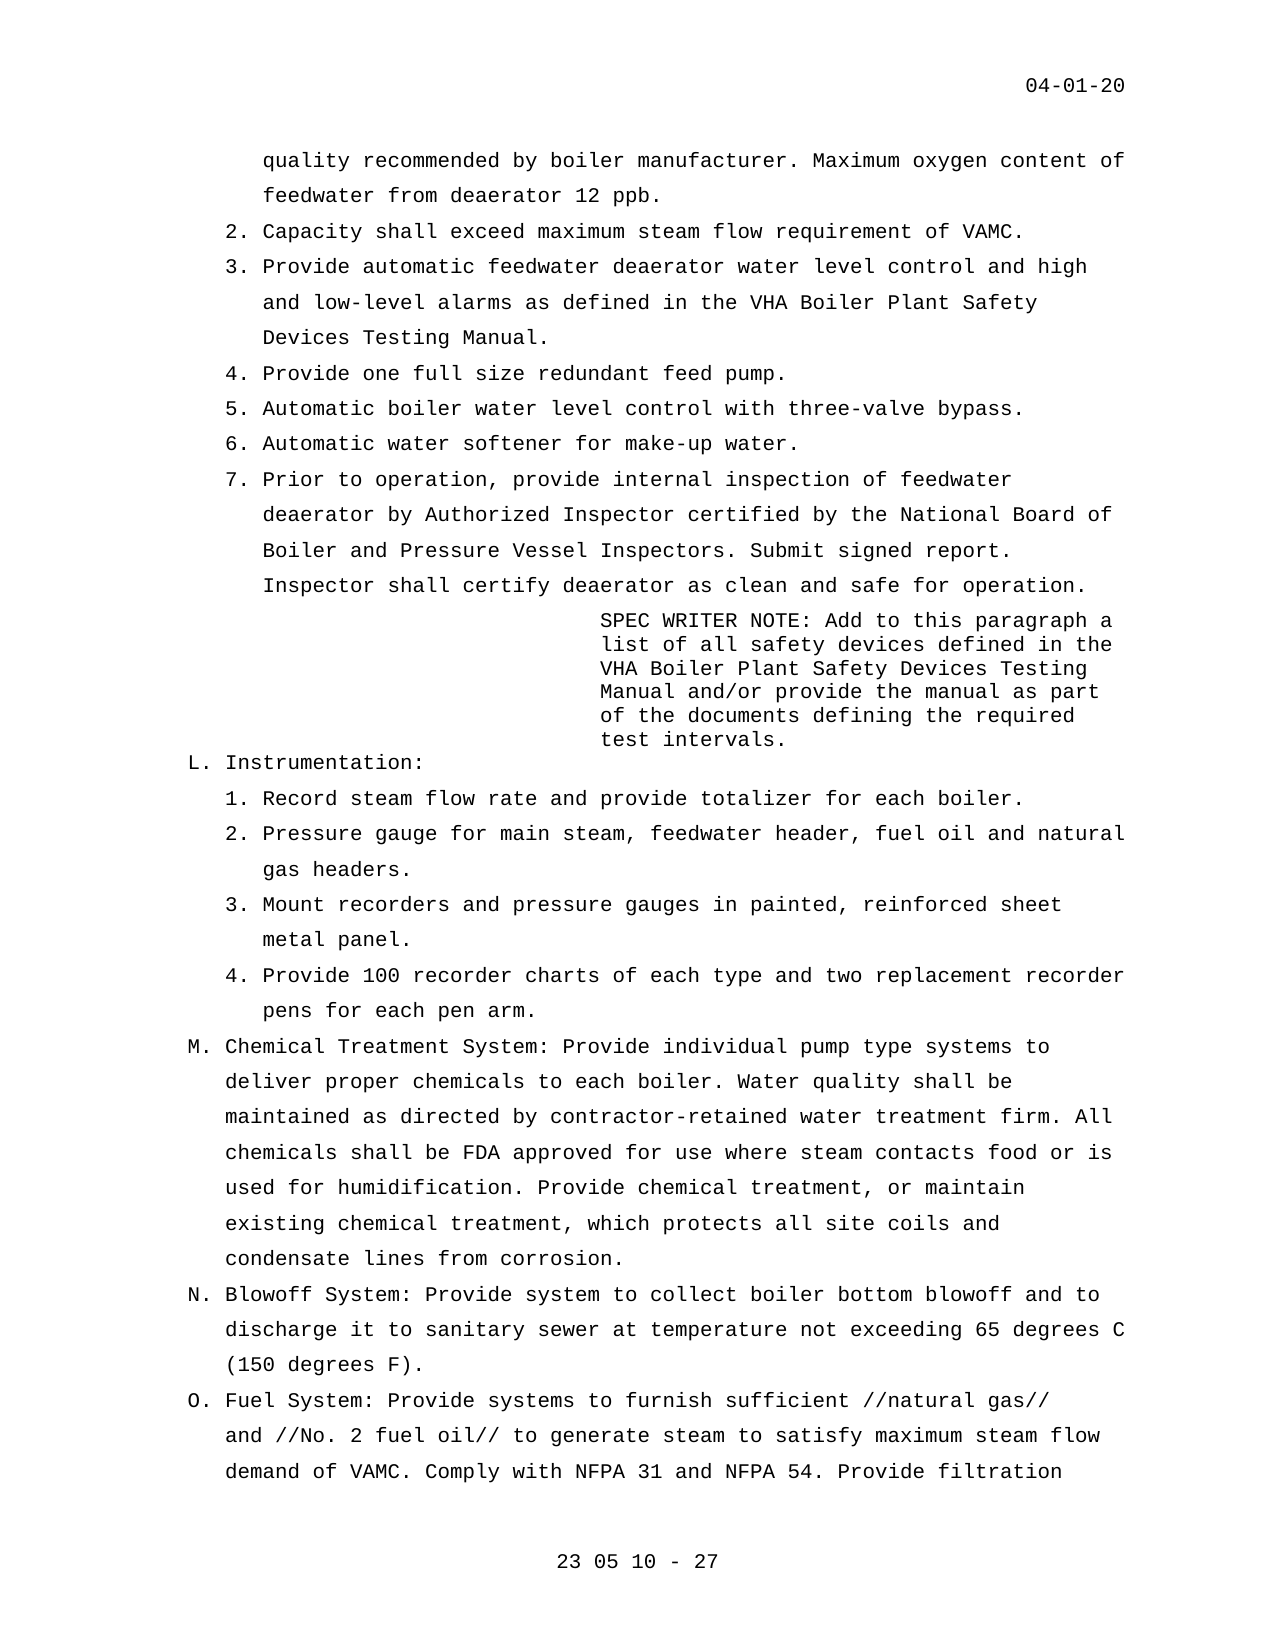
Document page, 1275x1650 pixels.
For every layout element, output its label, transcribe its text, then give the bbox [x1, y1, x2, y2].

text Mount recorders and pressure gauges in painted, reinforced sheet metal panel. [225, 894, 1125, 953]
text Prior to operation, provide internal inspection of feedwater deaerator by Authorized Inspector certified by the National Board of Boiler and Pressure Vessel Inspectors. Submit signed report. Inspector shall certify deaerator as clean and safe for operation. [225, 469, 1125, 599]
text Chemical Treatment System: Provide individual pump type systems to deliver proper chemicals to each boiler. Water quality shall be maintained as directed by contractor-retained water treatment firm. All chemicals shall be FDA approved for use where steam contacts food or is used for humidification. Provide chemical treatment, or maintain existing chemical treatment, which protects all site coils and condensate lines from corrosion. [187, 1036, 1125, 1272]
text Pressure gauge for main steam, feedwater header, fuel oil and natural gas headers. [225, 823, 1125, 882]
text Provide automatic feedwater deaerator water level control and high and low-level alarms as defined in the VHA Boiler Plant Safety Devices Testing Manual. [225, 256, 1125, 351]
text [225, 150, 1125, 209]
text Instrumentation: [187, 752, 1125, 776]
text Blowoff System: Provide system to collect boiler bottom blowoff and to discharge it to sanitary sewer at temperature not exceeding 65 degrees C (150 degrees F). [187, 1283, 1125, 1378]
text Automatic water softener for make-up water. [225, 433, 1125, 457]
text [187, 1390, 1125, 1484]
text Capacity shall exceed maximum steam flow requirement of VAMC. [225, 221, 1125, 244]
text Provide 100 recorder charts of each type and two replacement recorder pens for each pen arm. [225, 965, 1125, 1024]
text Automatic boiler water level control with three-valve bypass. [225, 398, 1125, 422]
text SPEC WRITER NOTE: Add to this paragraph a list of all safety devices defined in the VHA Boiler Plant Safety Devices Testing Manual and/or provide the manual as part of the documents defining the required test intervals. [600, 610, 1125, 752]
text Provide one full size redundant feed pump. [225, 362, 1125, 386]
text Record steam flow rate and provide totalizer for each boiler. [225, 788, 1125, 811]
